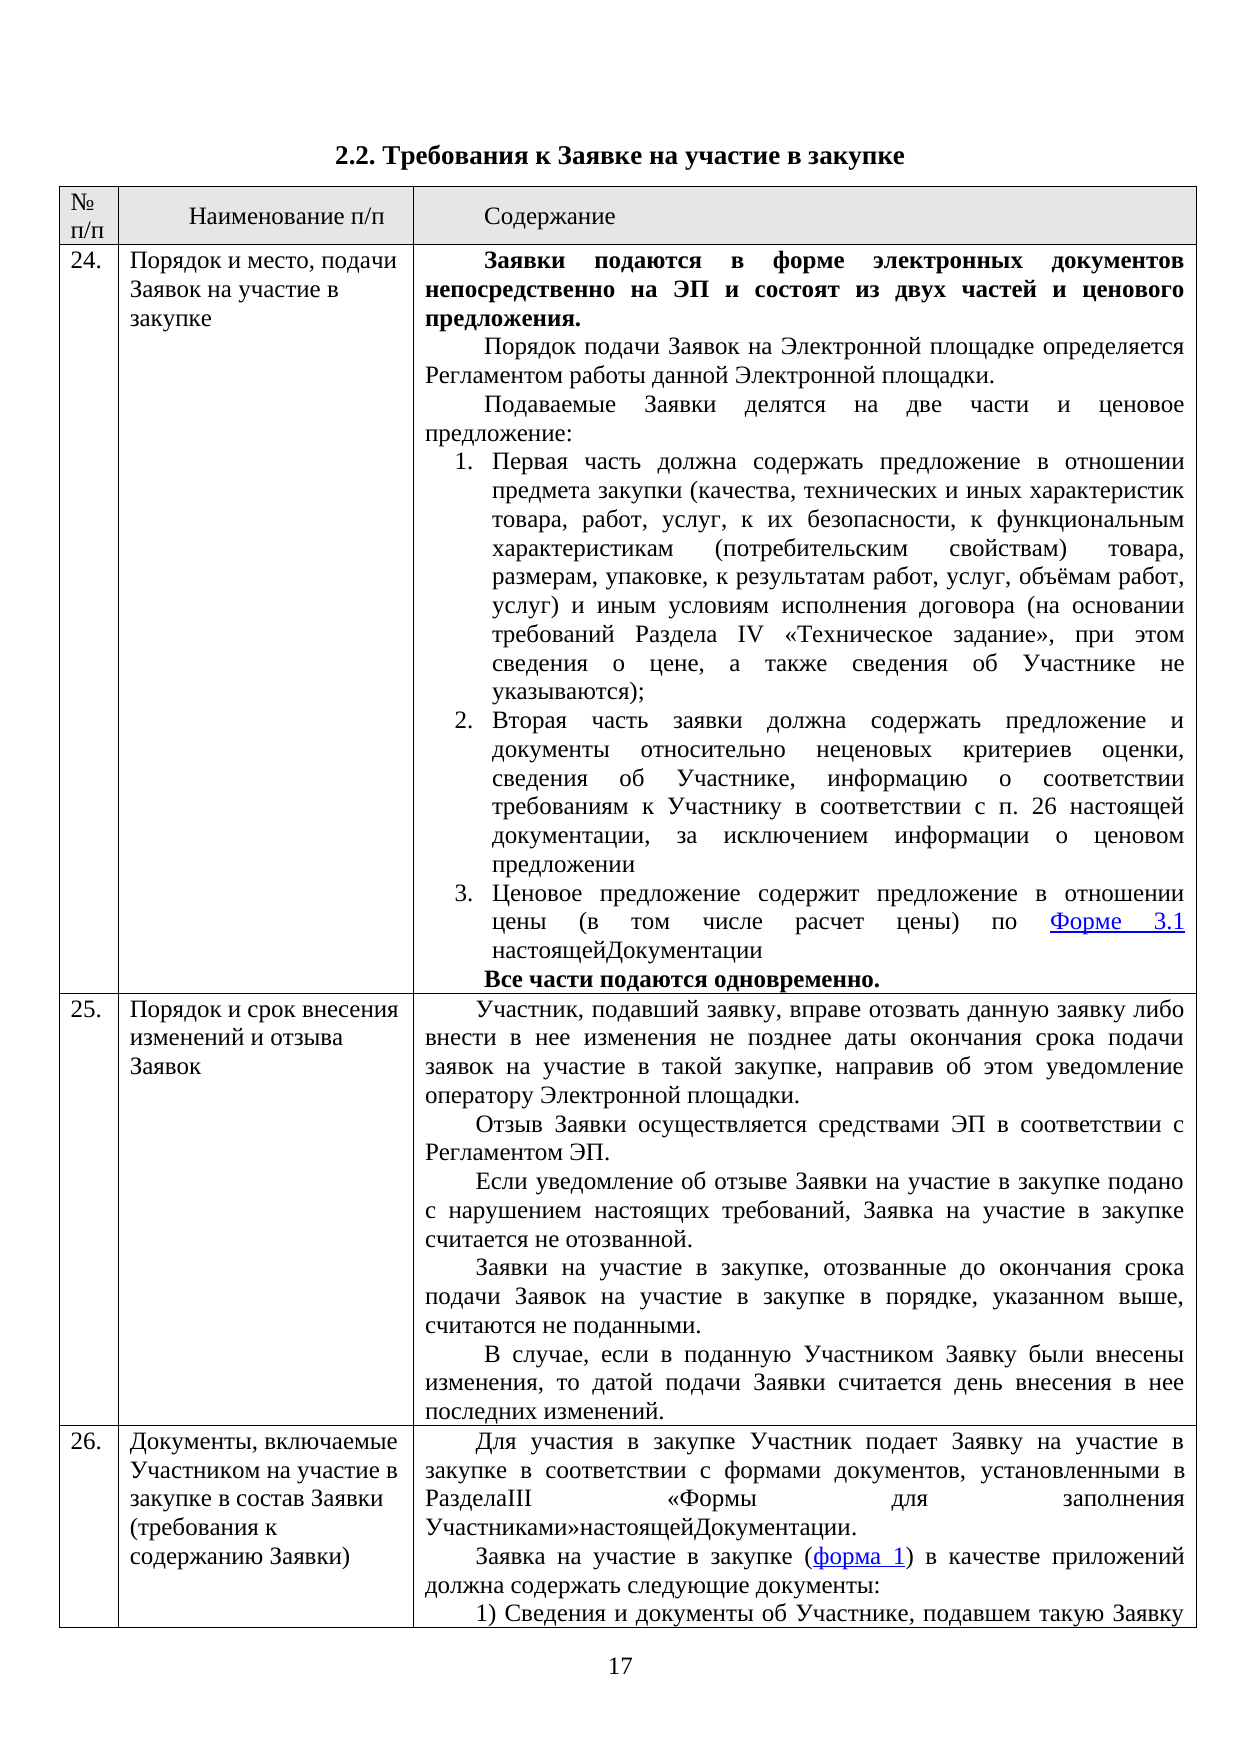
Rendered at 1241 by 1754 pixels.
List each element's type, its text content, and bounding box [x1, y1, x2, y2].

table_cell [60, 245, 118, 993]
table_cell Участник, подавший заявку, вправе отозвать данную заявку либо внести в нее изменения не позднее даты окончания срока подачи заявок на участие в такой закупке, направив об этом уведомление оператору Электронной площадки. Отзыв Заявки осуществляется средствами ЭП в соответствии с Регламентом ЭП. Если уведомление об отзыве Заявки на участие в закупке подано с нарушением настоящих требований, Заявка на участие в закупке считается не отозванной. Заявки на участие в закупке, отозванные до окончания срока подачи Заявок на участие в закупке в порядке, указанном выше, считаются не поданными. В случае, если в поданную Участником Заявку были внесены изменения, то датой подачи Заявки считается день внесения в нее последних изменений. [414, 994, 1196, 1425]
table_header № п/п [60, 187, 118, 244]
table_cell [60, 994, 118, 1425]
table_cell Порядок и место, подачи Заявок на участие в закупке [119, 245, 413, 993]
table_cell Порядок и срок внесения изменений и отзыва Заявок [119, 994, 413, 1425]
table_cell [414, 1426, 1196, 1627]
table_cell [60, 1426, 118, 1627]
subtitle 2.2. Требования к Заявке на участие в закупке [89, 139, 1152, 170]
table_header Содержание [414, 187, 1196, 244]
table_cell Заявки подаются в форме электронных документов непосредственно на ЭП и состоят из двух частей и ценового предложения. Порядок подачи Заявок на Электронной площадке определяется Регламентом работы данной Электронной площадки. Подаваемые Заявки делятся на две части и ценовое предложение: Первая часть должна содержать предложение в отношении предмета закупки (качества, технических и иных характеристик товара, работ, услуг, к их безопасности, к функциональным характеристикам (потребительским свойствам) товара, размерам, упаковке, к результатам работ, услуг, объёмам работ, услуг) и иным условиям исполнения договора (на основании требований Раздела IV «Техническое задание», при этом сведения о цене, а также сведения об Участнике не указываются); Вторая часть заявки должна содержать предложение и документы относительно неценовых критериев оценки, сведения об Участнике, информацию о соответствии требованиям к Участнику в соответствии с п. 26 настоящей документации, за исключением информации о ценовом предложении Ценовое предложение содержит предложение в отношении цены (в том числе расчет цены) по Форме 3.1 настоящейДокументации Все части подаются одновременно. [414, 245, 1196, 993]
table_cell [119, 1426, 413, 1627]
table_header Наименование п/п [119, 187, 413, 244]
